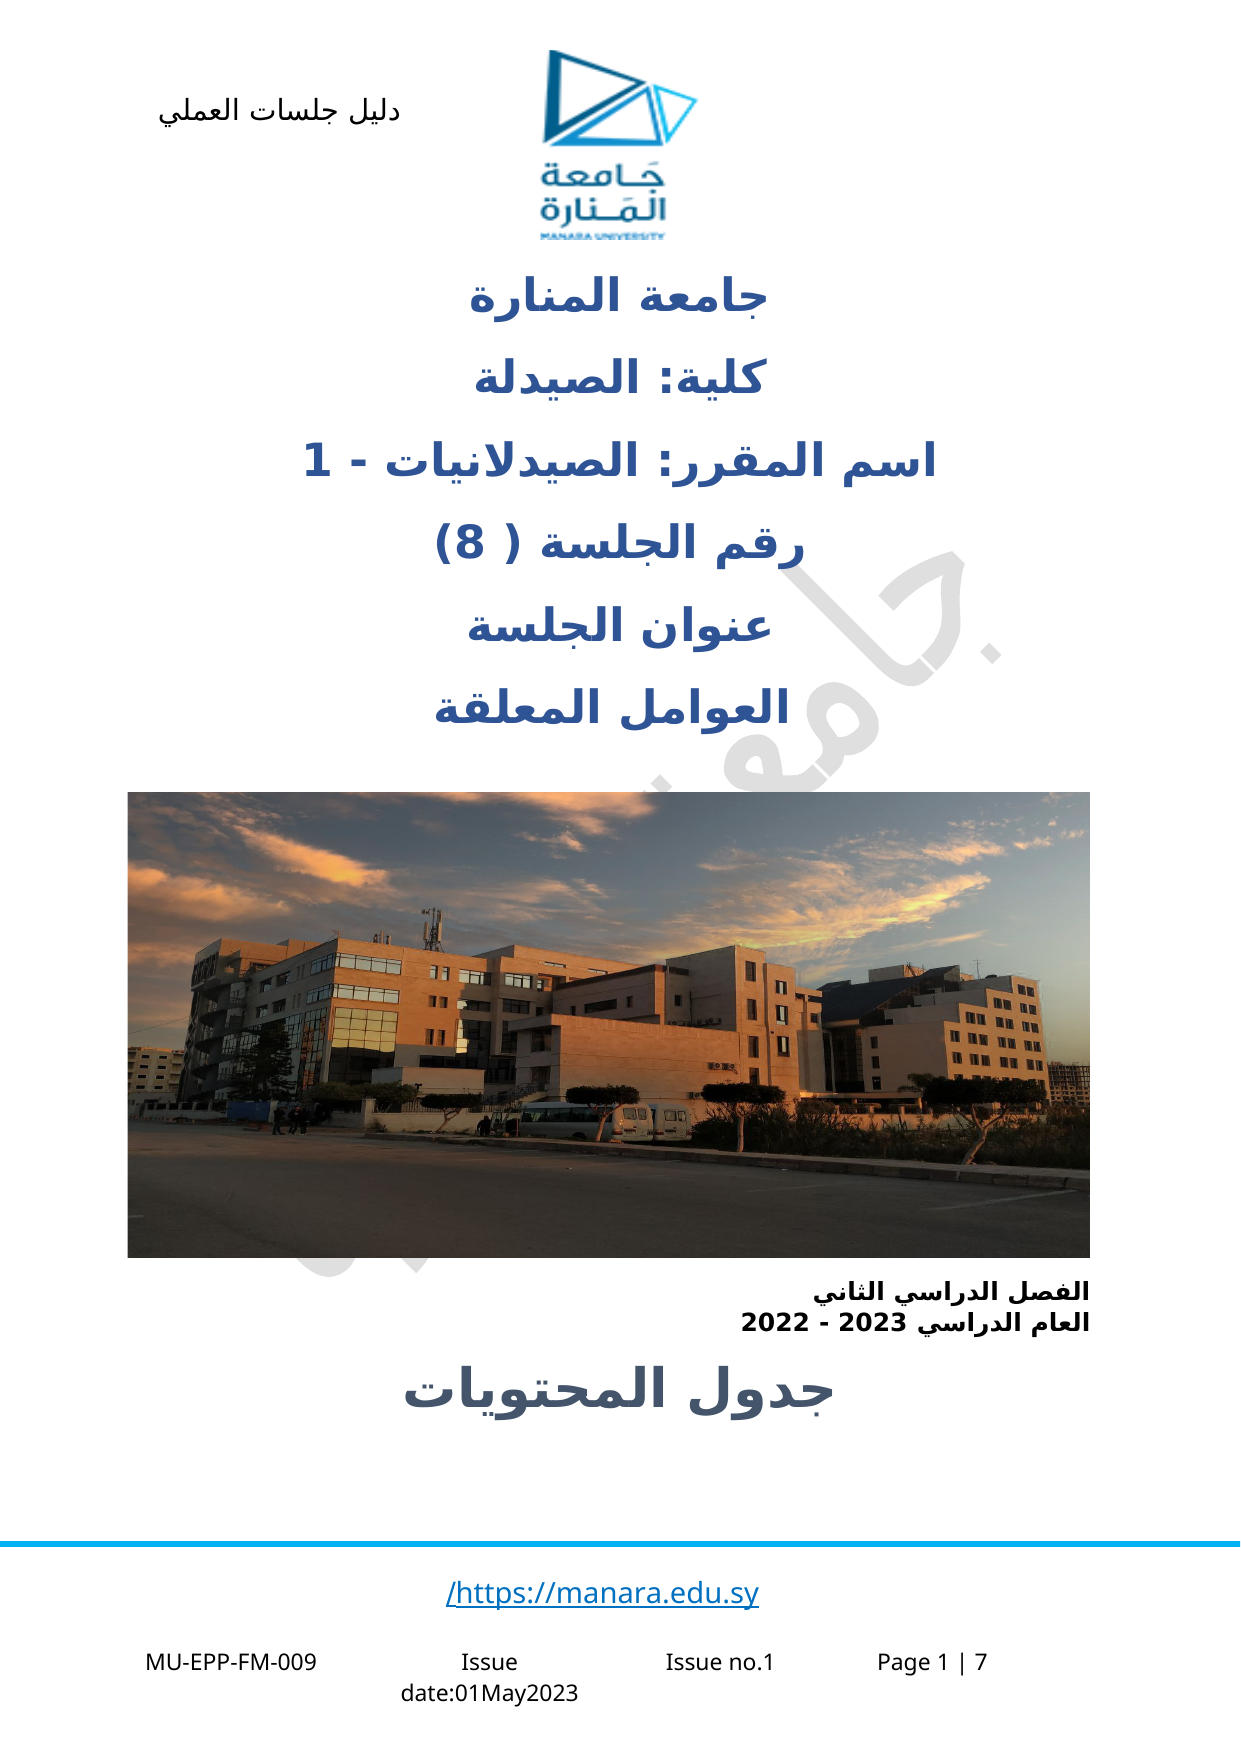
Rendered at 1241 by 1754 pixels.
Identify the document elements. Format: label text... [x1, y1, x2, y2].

subtitle كلية: الصيدلة [150, 351, 1090, 404]
text الفصل الدراسي الثاني العام الدراسي 2023 - 2022 [150, 1277, 1090, 1338]
title جدول المحتويات [150, 1357, 1090, 1420]
subtitle العوامل المعلقة [150, 681, 1090, 734]
picture [536, 50, 704, 240]
subtitle عنوان الجلسة [150, 599, 1090, 652]
subtitle رقم الجلسة ( 8) [150, 516, 1090, 569]
subtitle جامعة المنارة [150, 269, 1090, 322]
subtitle اسم المقرر: الصيدلانيات - 1 [150, 434, 1090, 487]
